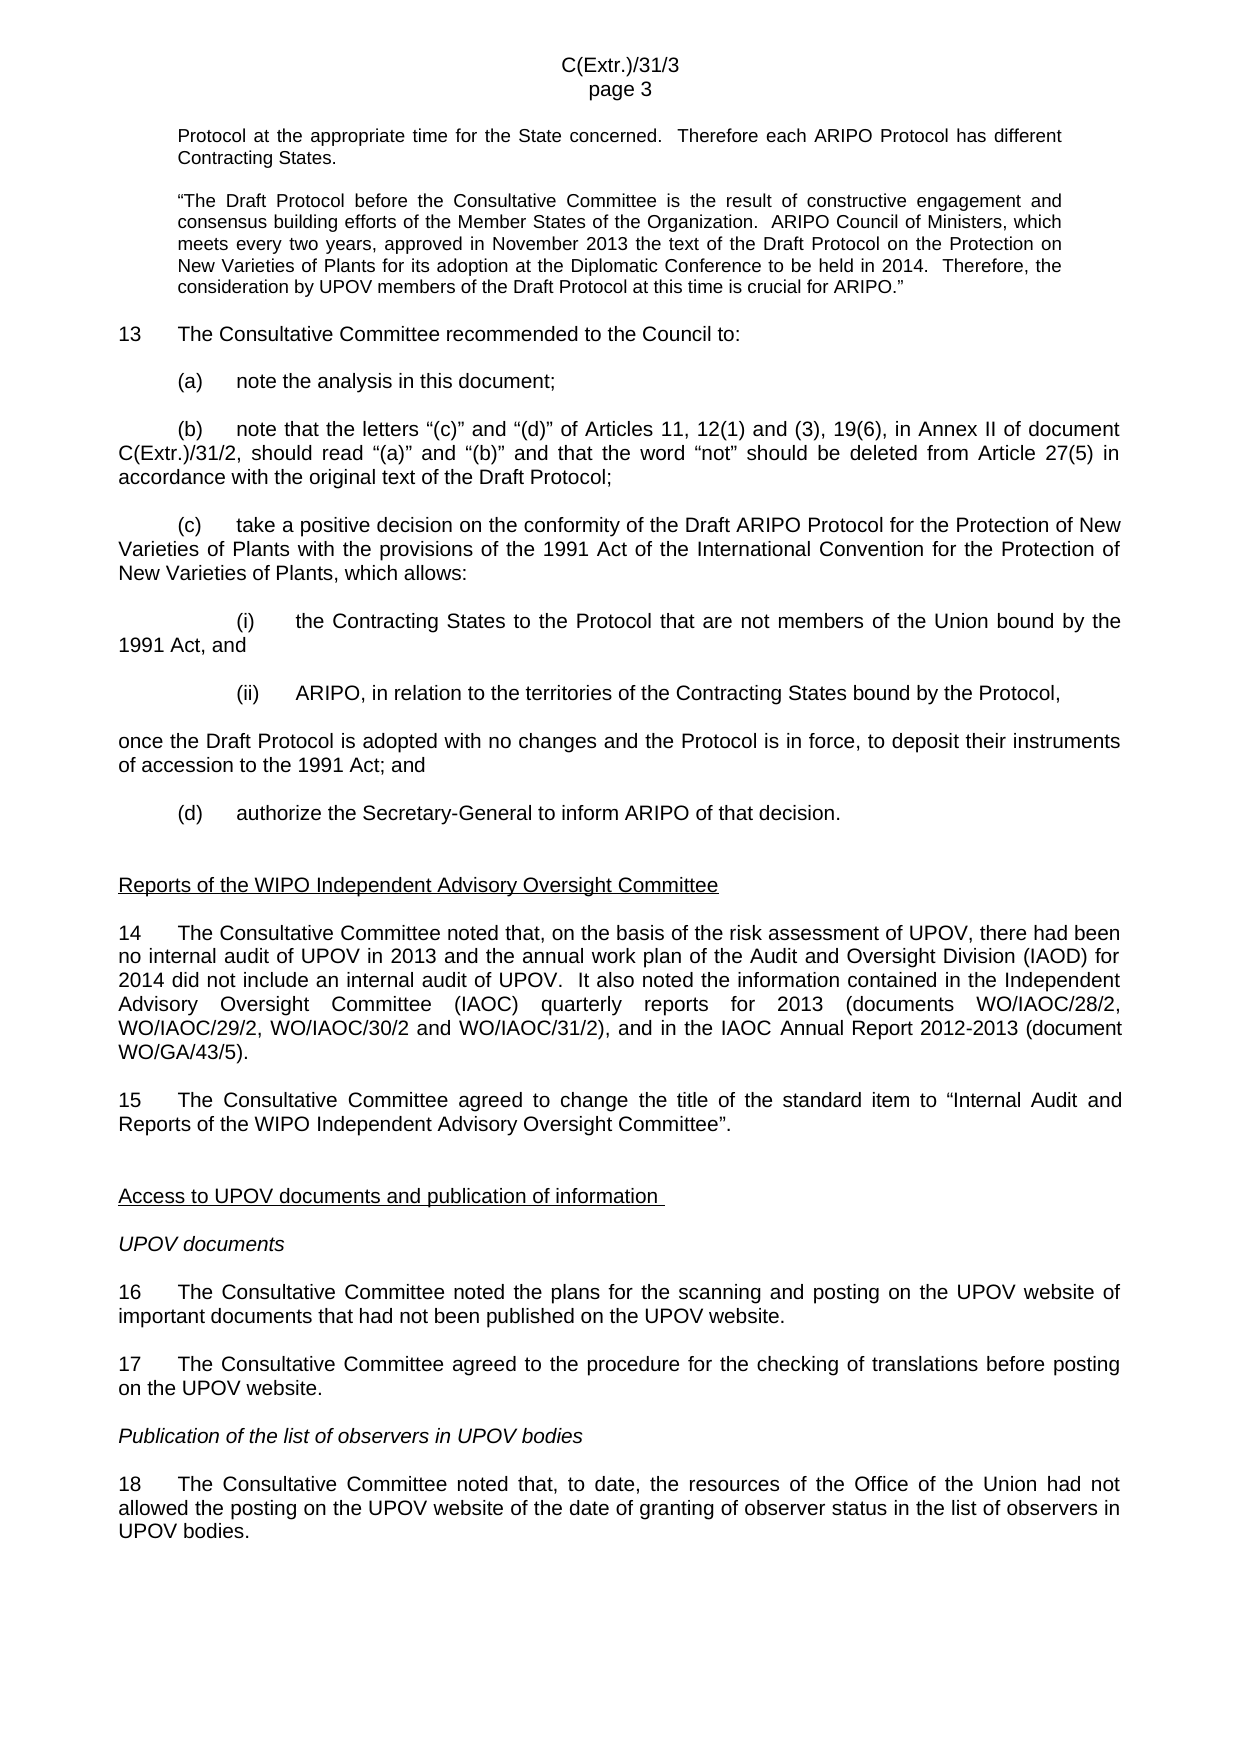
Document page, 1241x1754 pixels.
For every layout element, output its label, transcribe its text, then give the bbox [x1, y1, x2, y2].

text Publication of the list of observers in UPOV bodies [118, 1423, 1122, 1447]
text (d) authorize the Secretary-General to inform ARIPO of that decision. [118, 801, 1122, 824]
text The Consultative Committee agreed to change the title of the standard item to “Internal Audit and Reports of the WIPO Independent Advisory Oversight Committee”. [118, 1088, 1122, 1136]
text (i) the Contracting States to the Protocol that are not members of the Union bound by the 1991 Act, and [118, 609, 1122, 657]
text The Consultative Committee recommended to the Council to: [118, 321, 1122, 345]
text (c) take a positive decision on the conformity of the Draft ARIPO Protocol for the Protection of New Varieties of Plants with the provisions of the 1991 Act of the International Convention for the Protection of New Varieties of Plants, which allows: [118, 513, 1122, 585]
text The Consultative Committee agreed to the procedure for the checking of translations before posting on the UPOV website. [118, 1352, 1122, 1399]
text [177, 125, 1063, 168]
text “The Draft Protocol before the Consultative Committee is the result of constructive engagement and consensus building efforts of the Member States of the Organization. ARIPO Council of Ministers, which meets every two years, approved in November 2013 the text of the Draft Protocol on the Protection on New Varieties of Plants for its adoption at the Diplomatic Conference to be held in 2014. Therefore, the consideration by UPOV members of the Draft Protocol at this time is crucial for ARIPO.” [177, 190, 1063, 297]
text (ii) ARIPO, in relation to the territories of the Contracting States bound by the Protocol, [118, 681, 1122, 705]
text (b) note that the letters “(c)” and “(d)” of Articles 11, 12(1) and (3), 19(6), in Annex II of document C(Extr.)/31/2, should read “(a)” and “(b)” and that the word “not” should be deleted from Article 27(5) in accordance with the original text of the Draft Protocol; [118, 417, 1122, 489]
text Reports of the WIPO Independent Advisory Oversight Committee [118, 872, 1122, 896]
text The Consultative Committee noted that, on the basis of the risk assessment of UPOV, there had been no internal audit of UPOV in 2013 and the annual work plan of the Audit and Oversight Division (IAOD) for 2014 did not include an internal audit of UPOV. It also noted the information contained in the Independent Advisory Oversight Committee (IAOC) quarterly reports for 2013 (documents WO/IAOC/28/2, WO/IAOC/29/2, WO/IAOC/30/2 and WO/IAOC/31/2), and in the IAOC Annual Report 2012-2013 (document WO/GA/43/5). [118, 920, 1122, 1064]
text Access to UPOV documents and publication of information [118, 1184, 1122, 1208]
text UPOV documents [118, 1232, 1122, 1256]
text once the Draft Protocol is adopted with no changes and the Protocol is in force, to deposit their instruments of accession to the 1991 Act; and [118, 729, 1122, 777]
text (a) note the analysis in this document; [118, 369, 1122, 393]
text The Consultative Committee noted that, to date, the resources of the Office of the Union had not allowed the posting on the UPOV website of the date of granting of observer status in the list of observers in UPOV bodies. [118, 1471, 1122, 1543]
text The Consultative Committee noted the plans for the scanning and posting on the UPOV website of important documents that had not been published on the UPOV website. [118, 1280, 1122, 1328]
